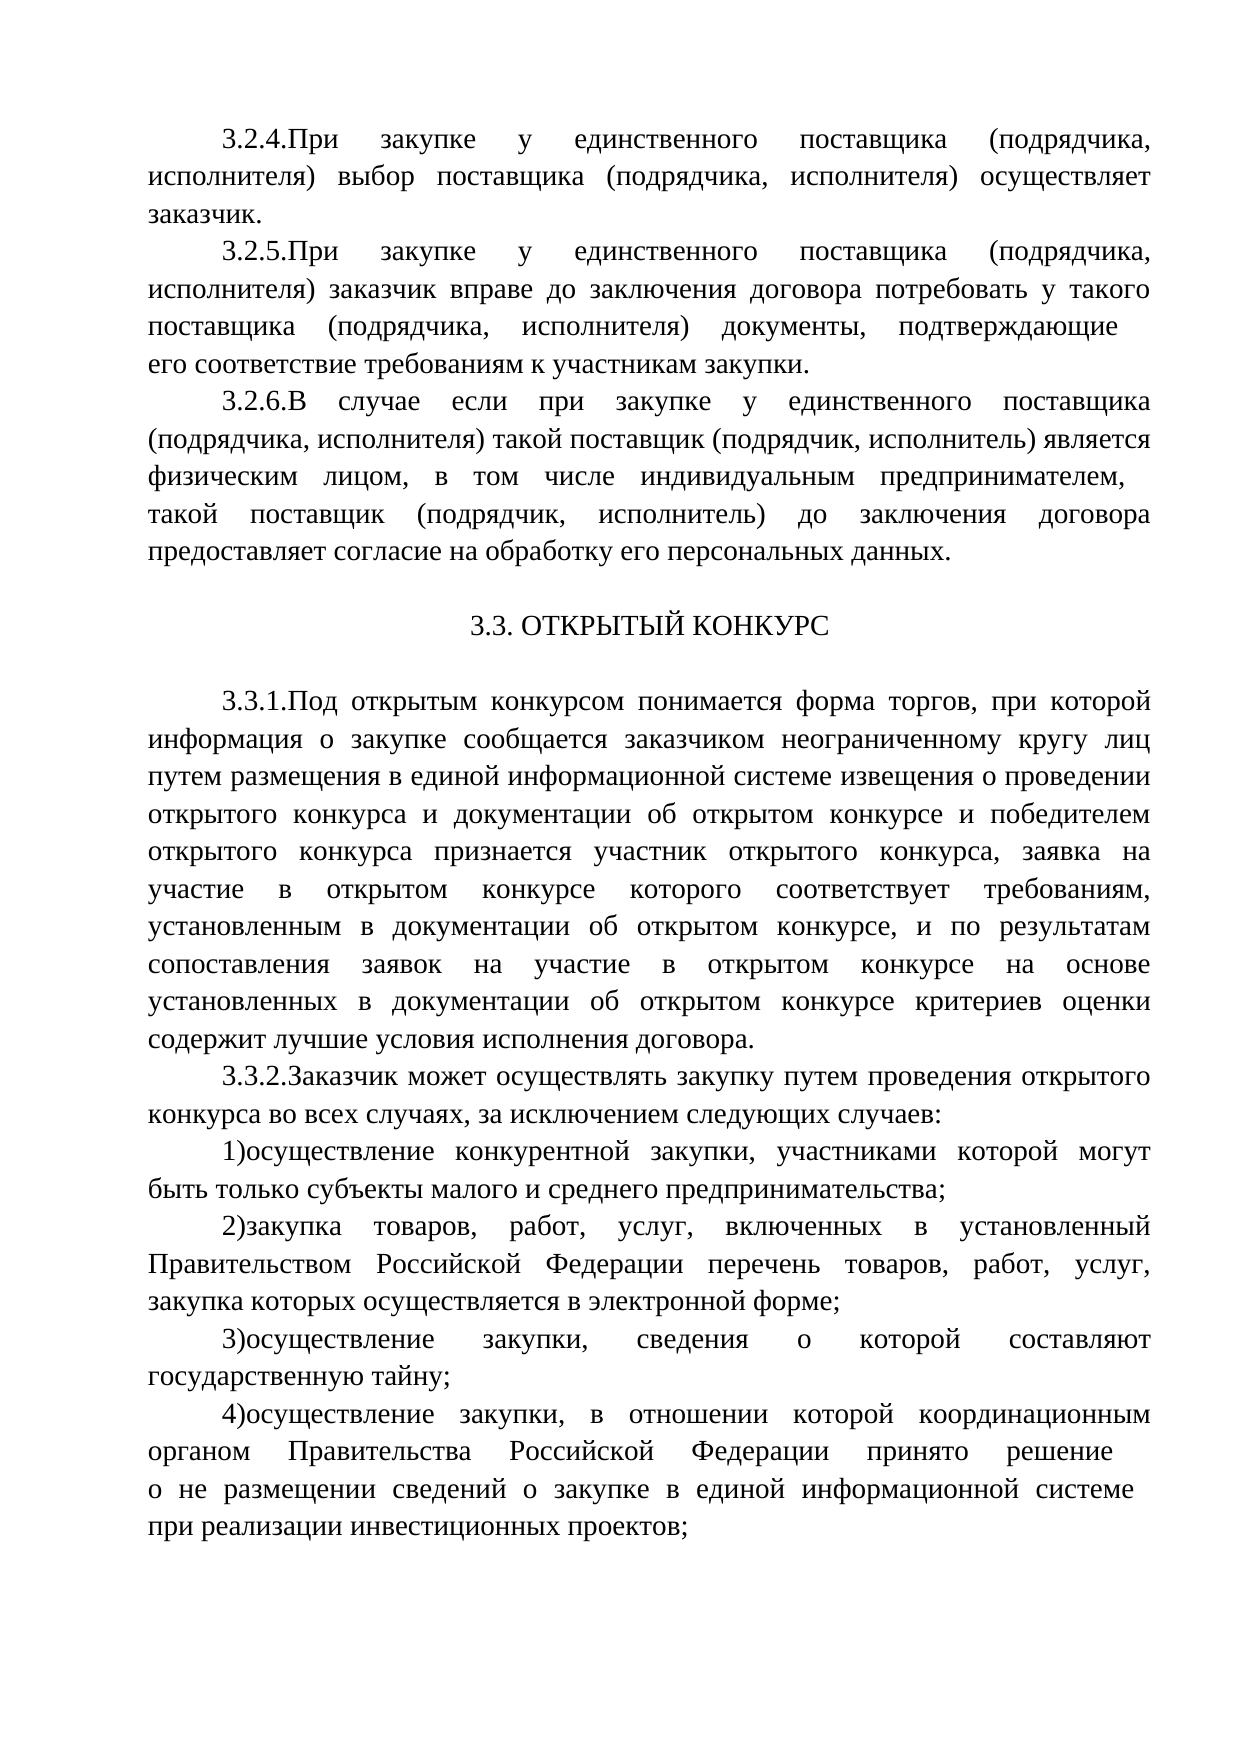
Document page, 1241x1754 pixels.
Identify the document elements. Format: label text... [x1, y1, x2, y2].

text 1)осуществление конкурентной закупки, участниками которой могут быть только субъекты малого и среднего предпринимательства; [148, 1131, 1152, 1206]
text 3.2.6.В случае если при закупке у единственного поставщика (подрядчика, исполнителя) такой поставщик (подрядчик, исполнитель) является физическим лицом, в том числе индивидуальным предпринимателем, такой поставщик (подрядчик, исполнитель) до заключения договора предоставляет согласие на обработку его персональных данных. [148, 381, 1152, 568]
text 3)осуществление закупки, сведения о которой составляют государственную тайну; [148, 1318, 1152, 1393]
text 3.3.1.Под открытым конкурсом понимается форма торгов, при которой информация о закупке сообщается заказчиком неограниченному кругу лиц путем размещения в единой информационной системе извещения о проведении открытого конкурса и документации об открытом конкурсе и победителем открытого конкурса признается участник открытого конкурса, заявка на участие в открытом конкурсе которого соответствует требованиям, установленным в документации об открытом конкурсе, и по результатам сопоставления заявок на участие в открытом конкурсе на основе установленных в документации об открытом конкурсе критериев оценки содержит лучшие условия исполнения договора. [148, 681, 1152, 1056]
text 3.3.2.Заказчик может осуществлять закупку путем проведения открытого конкурса во всех случаях, за исключением следующих случаев: [148, 1056, 1152, 1131]
text 2)закупка товаров, работ, услуг, включенных в установленный Правительством Российской Федерации перечень товаров, работ, услуг, закупка которых осуществляется в электронной форме; [148, 1206, 1152, 1318]
text 3.3. ОТКРЫТЫЙ КОНКУРС [148, 606, 1152, 643]
text 3.2.5.При закупке у единственного поставщика (подрядчика, исполнителя) заказчик вправе до заключения договора потребовать у такого поставщика (подрядчика, исполнителя) документы, подтверждающие его соответствие требованиям к участникам закупки. [148, 231, 1152, 381]
text 4)осуществление закупки, в отношении которой координационным органом Правительства Российской Федерации принято решение о не размещении сведений о закупке в единой информационной системе при реализации инвестиционных проектов; [148, 1393, 1152, 1543]
text 3.2.4.При закупке у единственного поставщика (подрядчика, исполнителя) выбор поставщика (подрядчика, исполнителя) осуществляет заказчик. [148, 118, 1152, 231]
